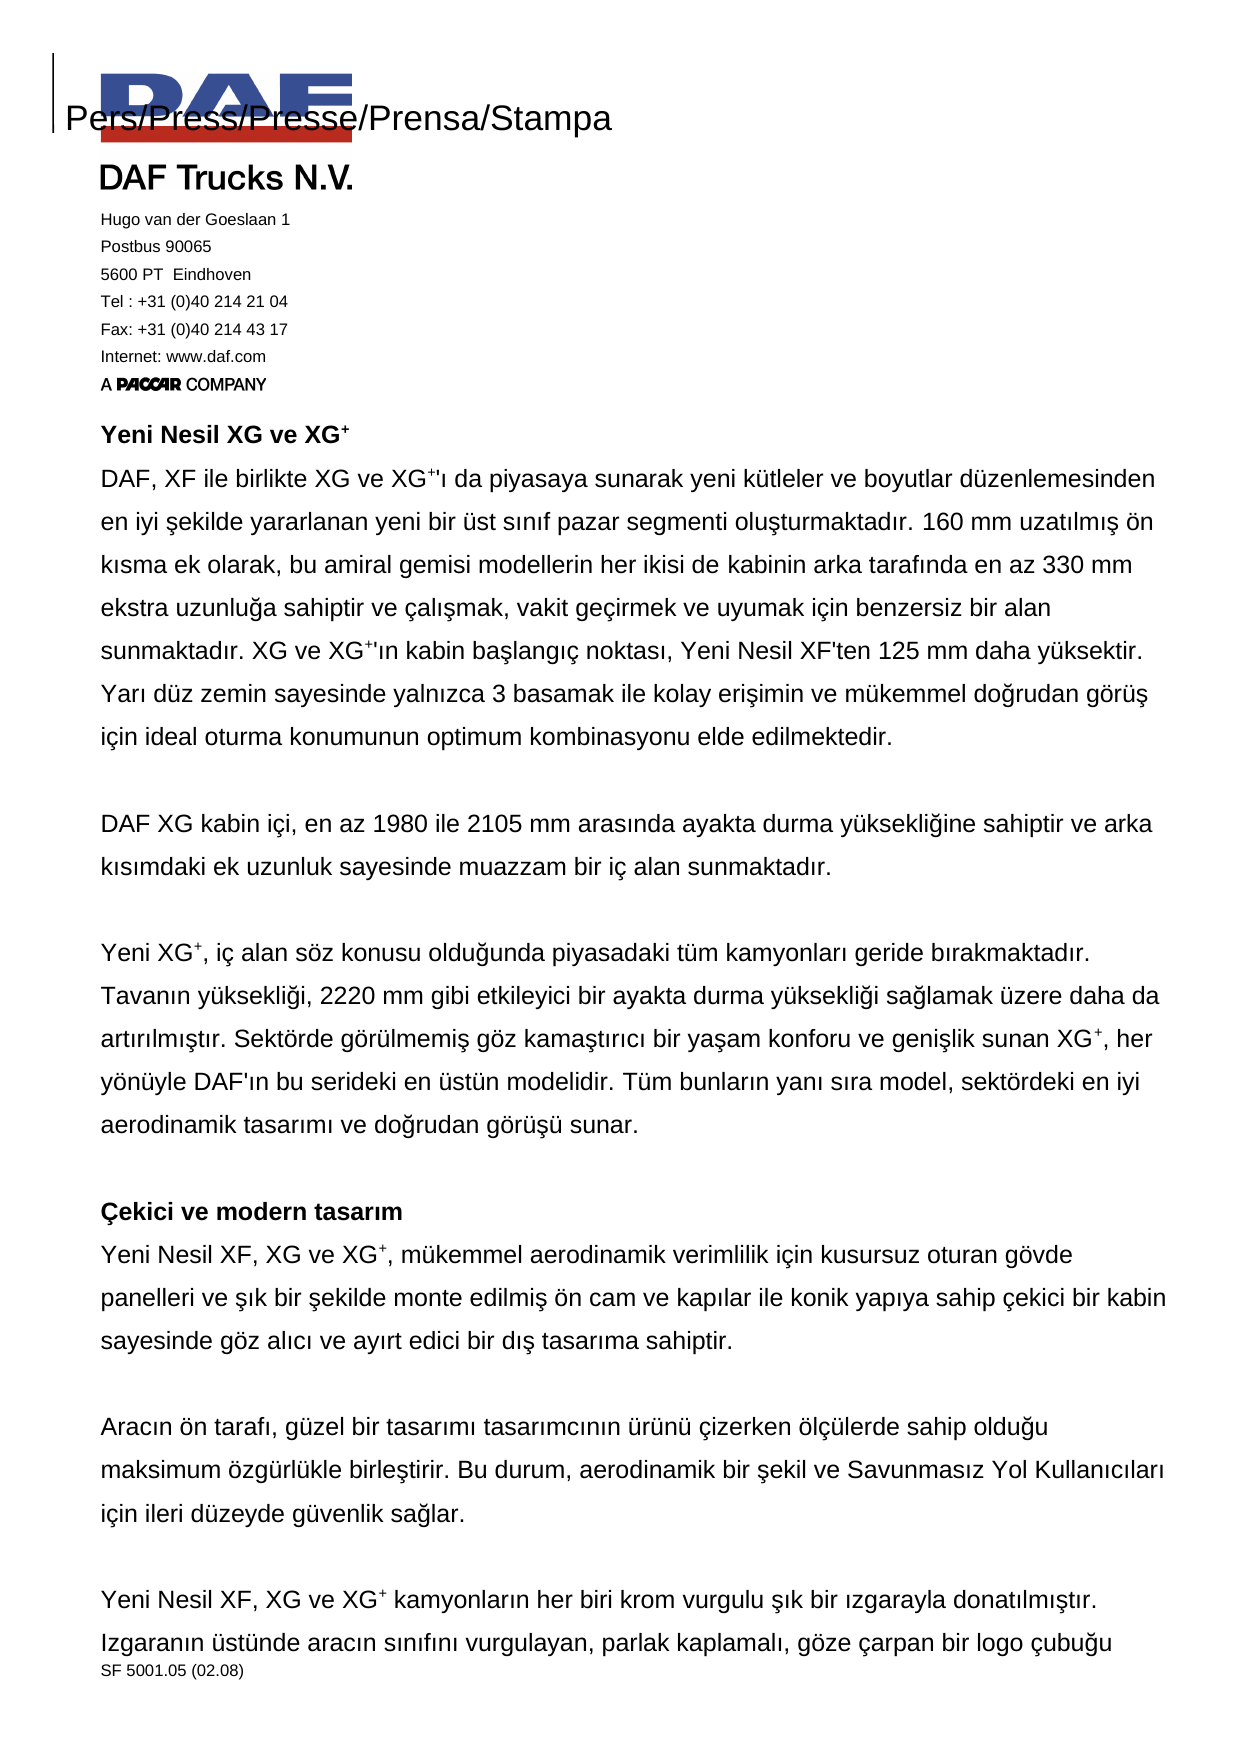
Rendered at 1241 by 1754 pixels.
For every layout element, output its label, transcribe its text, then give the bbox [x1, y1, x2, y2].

picture [343, 121, 352, 128]
picture [100, 377, 267, 391]
text Aracın ön tarafı, güzel bir tasarımı tasarımcının ürünü çizerken ölçülerde sahip olduğu maksimum özgürlükle birleştirir. Bu durum, aerodinamik bir şekil ve Savunmasız Yol Kullanıcıları için ileri düzeyde güvenlik sağlar. [100, 1412, 1169, 1527]
picture [100, 73, 352, 190]
text Yeni Nesil XF, XG ve XG+, mükemmel aerodinamik verimlilik için kusursuz oturan gövde panelleri ve şık bir şekilde monte edilmiş ön cam ve kapılar ile konik yapıya sahip çekici bir kabin sayesinde göz alıcı ve ayırt edici bir dış tasarıma sahiptir. [100, 1240, 1169, 1355]
text Çekici ve modern tasarım [100, 1197, 1169, 1226]
text Yeni Nesil XG ve XG+ [100, 421, 1169, 449]
text Yeni XG+, iç alan söz konusu olduğunda piyasadaki tüm kamyonları geride bırakmaktadır. Tavanın yüksekliği, 2220 mm gibi etkileyici bir ayakta durma yüksekliği sağlamak üzere daha da artırılmıştır. Sektörde görülmemiş göz kamaştırıcı bir yaşam konforu ve genişlik sunan XG+, her yönüyle DAF'ın bu serideki en üstün modelidir. Tüm bunların yanı sıra model, sektördeki en iyi aerodinamik tasarımı ve doğrudan görüşü sunar. [100, 938, 1169, 1139]
picture [343, 113, 352, 119]
text DAF, XF ile birlikte XG ve XG+'ı da piyasaya sunarak yeni kütleler ve boyutlar düzenlemesinden en iyi şekilde yararlanan yeni bir üst sınıf pazar segmenti oluşturmaktadır. 160 mm uzatılmış ön kısma ek olarak, bu amiral gemisi modellerin her ikisi de kabinin arka tarafında en az 330 mm ekstra uzunluğa sahiptir ve çalışmak, vakit geçirmek ve uyumak için benzersiz bir alan sunmaktadır. XG ve XG+'ın kabin başlangıç noktası, Yeni Nesil XF'ten 125 mm daha yüksektir. Yarı düz zemin sayesinde yalnızca 3 basamak ile kolay erişimin ve mükemmel doğrudan görüş için ideal oturma konumunun optimum kombinasyonu elde edilmektedir. [100, 464, 1169, 751]
text DAF XG kabin içi, en az 1980 ile 2105 mm arasında ayakta durma yüksekliğine sahiptir ve arka kısımdaki ek uzunluk sayesinde muazzam bir iç alan sunmaktadır. [100, 809, 1169, 881]
